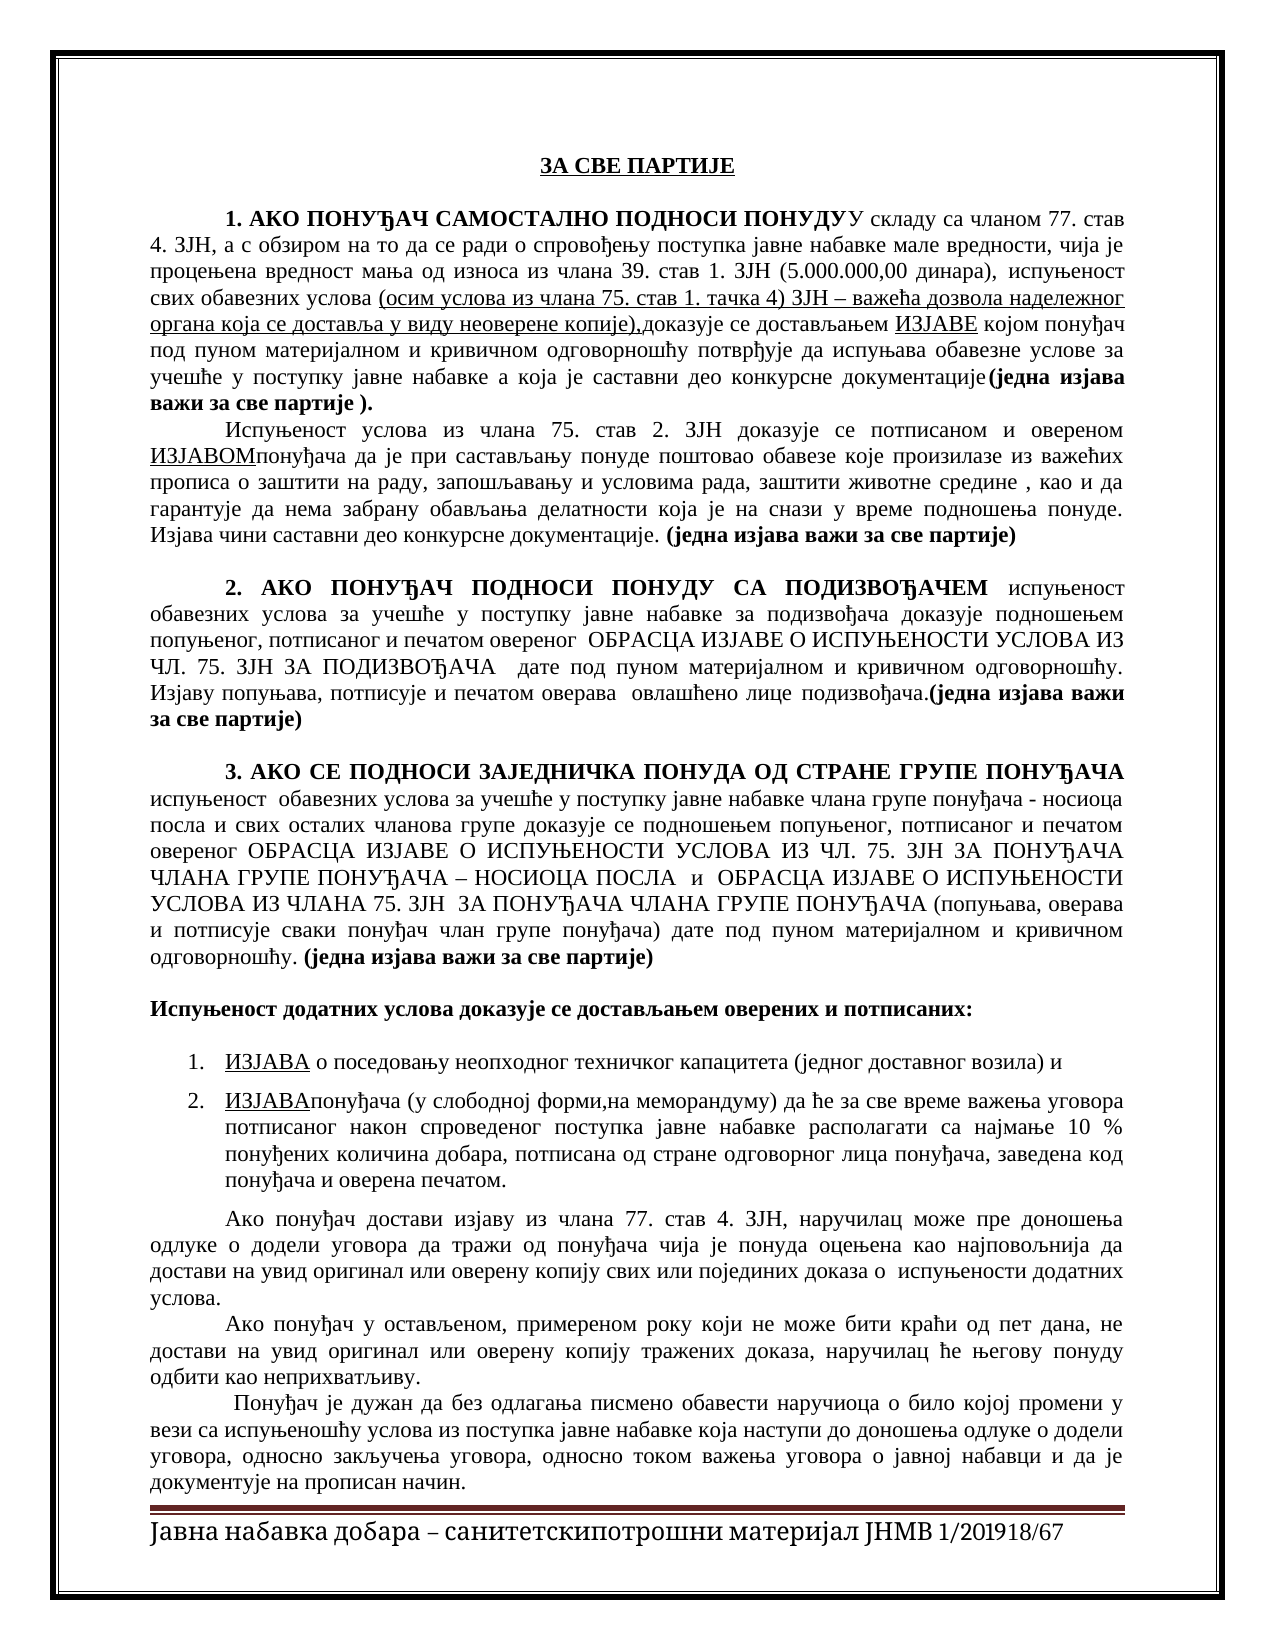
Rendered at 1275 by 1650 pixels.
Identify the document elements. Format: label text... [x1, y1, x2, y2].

text Ако понуђач достави изјаву из члана 77. став 4. ЗЈН, наручилац може пре доношења одлуке о додели уговора да тражи од понуђача чија је понуда оцењена као најповољнија да достави на увид оригинал или оверену копију свих или појединих доказа о испуњености додатних услова. [150, 1205, 1125, 1310]
list ИЗЈАВА о поседовању неопходног техничког капацитета (једног доставног возила) и [187, 1048, 1125, 1074]
list ИЗЈАВАпонуђача (у слободној форми,на меморандуму) да ће за све време важења уговора потписаног након спроведеног поступка јавне набавке располагати са најмање 10 % понуђених количина добара, потписана од стране одговорног лица понуђача, заведена код понуђача и оверена печатом. [187, 1087, 1125, 1192]
text Ако понуђач у остављеном, примереном року који не може бити краћи од пет дана, не достави на увид оригинал или оверену копију тражених доказа, наручилац ће његову понуду одбити као неприхватљиву. [150, 1310, 1125, 1389]
text 1. АКО ПОНУЂАЧ САМОСТАЛНО ПОДНОСИ ПОНУДУУ складу са чланом 77. став 4. ЗЈН, а с обзиром на то да се ради о спровођењу поступка јавне набавке мале вредности, чија је процењена вредност мања од износа из члана 39. став 1. ЗЈН (5.000.000,00 динара), испуњеност свих обавезних услова (осим услова из члана 75. став 1. тачка 4) ЗЈН – важећа дозвола надележног органа која се доставља у виду неоверене копије),доказује се достављањем ИЗЈАВЕ којом понуђач под пуном материјалном и кривичном одговорношћу потврђује да испуњава обавезне услове за учешће у поступку јавне набавке а која је саставни део конкурсне документације(једна изјава важи за све партије ). [150, 205, 1125, 416]
text 2. АКО ПОНУЂАЧ ПОДНОСИ ПОНУДУ СА ПОДИЗВОЂАЧЕМ испуњеност обавезних услова за учешће у поступку јавне набавке за подизвођача доказује подношењем попуњеног, потписаног и печатом овереног ОБРАСЦА ИЗЈАВЕ О ИСПУЊЕНОСТИ УСЛОВА ИЗ ЧЛ. 75. ЗЈН ЗА ПОДИЗВОЂАЧА дате под пуном материјалном и кривичном одговорношћу. Изјаву попуњава, потписује и печатом оверава овлашћено лице подизвођача.(једна изјава важи за све партије) [150, 574, 1125, 732]
text Испуњеност додатних услова доказује се достављањем оверених и потписаних: [150, 995, 1125, 1022]
text Испуњеност услова из члана 75. став 2. ЗЈН доказује се потписаном и овереном ИЗЈАВОМпонуђача да је при састављању понуде поштовао обавезе које произилазе из важећих прописа о заштити на раду, запошљавању и условима рада, заштити животне средине , као и да гарантује да нема забрану обављања делатности која је на снази у време подношења понуде. Изјава чини саставни део конкурсне документације. (једна изјава важи за све партије) [150, 416, 1125, 547]
text 3. АКО СЕ ПОДНОСИ ЗАЈЕДНИЧКА ПОНУДА ОД СТРАНЕ ГРУПЕ ПОНУЂАЧА испуњеност обавезних услова за учешће у поступку јавне набавке члана групе понуђача - носиоца посла и свих осталих чланова групе доказује се подношењем попуњеног, потписаног и печатом овереног ОБРАСЦА ИЗЈАВЕ О ИСПУЊЕНОСТИ УСЛОВА ИЗ ЧЛ. 75. ЗЈН ЗА ПОНУЂАЧА ЧЛАНА ГРУПЕ ПОНУЂАЧА – НОСИОЦА ПОСЛА и ОБРАСЦА ИЗЈАВЕ О ИСПУЊЕНОСТИ УСЛОВА ИЗ ЧЛАНА 75. ЗЈН ЗА ПОНУЂАЧА ЧЛАНА ГРУПЕ ПОНУЂАЧА (попуњава, оверава и потписује сваки понуђач члан групе понуђача) дате под пуном материјалном и кривичном одговорношћу. (једна изјава важи за све партије) [150, 758, 1125, 969]
text Понуђач је дужан да без одлагања писмено обавести наручиоца о било којој промени у вези са испуњеношћу услова из поступка јавне набавке која наступи до доношења одлуке о додели уговора, односно закључења уговора, односно током важења уговора о јавној набавци и да је документује на прописан начин. [150, 1389, 1125, 1495]
text ЗА СВЕ ПАРТИЈЕ [150, 152, 1125, 178]
